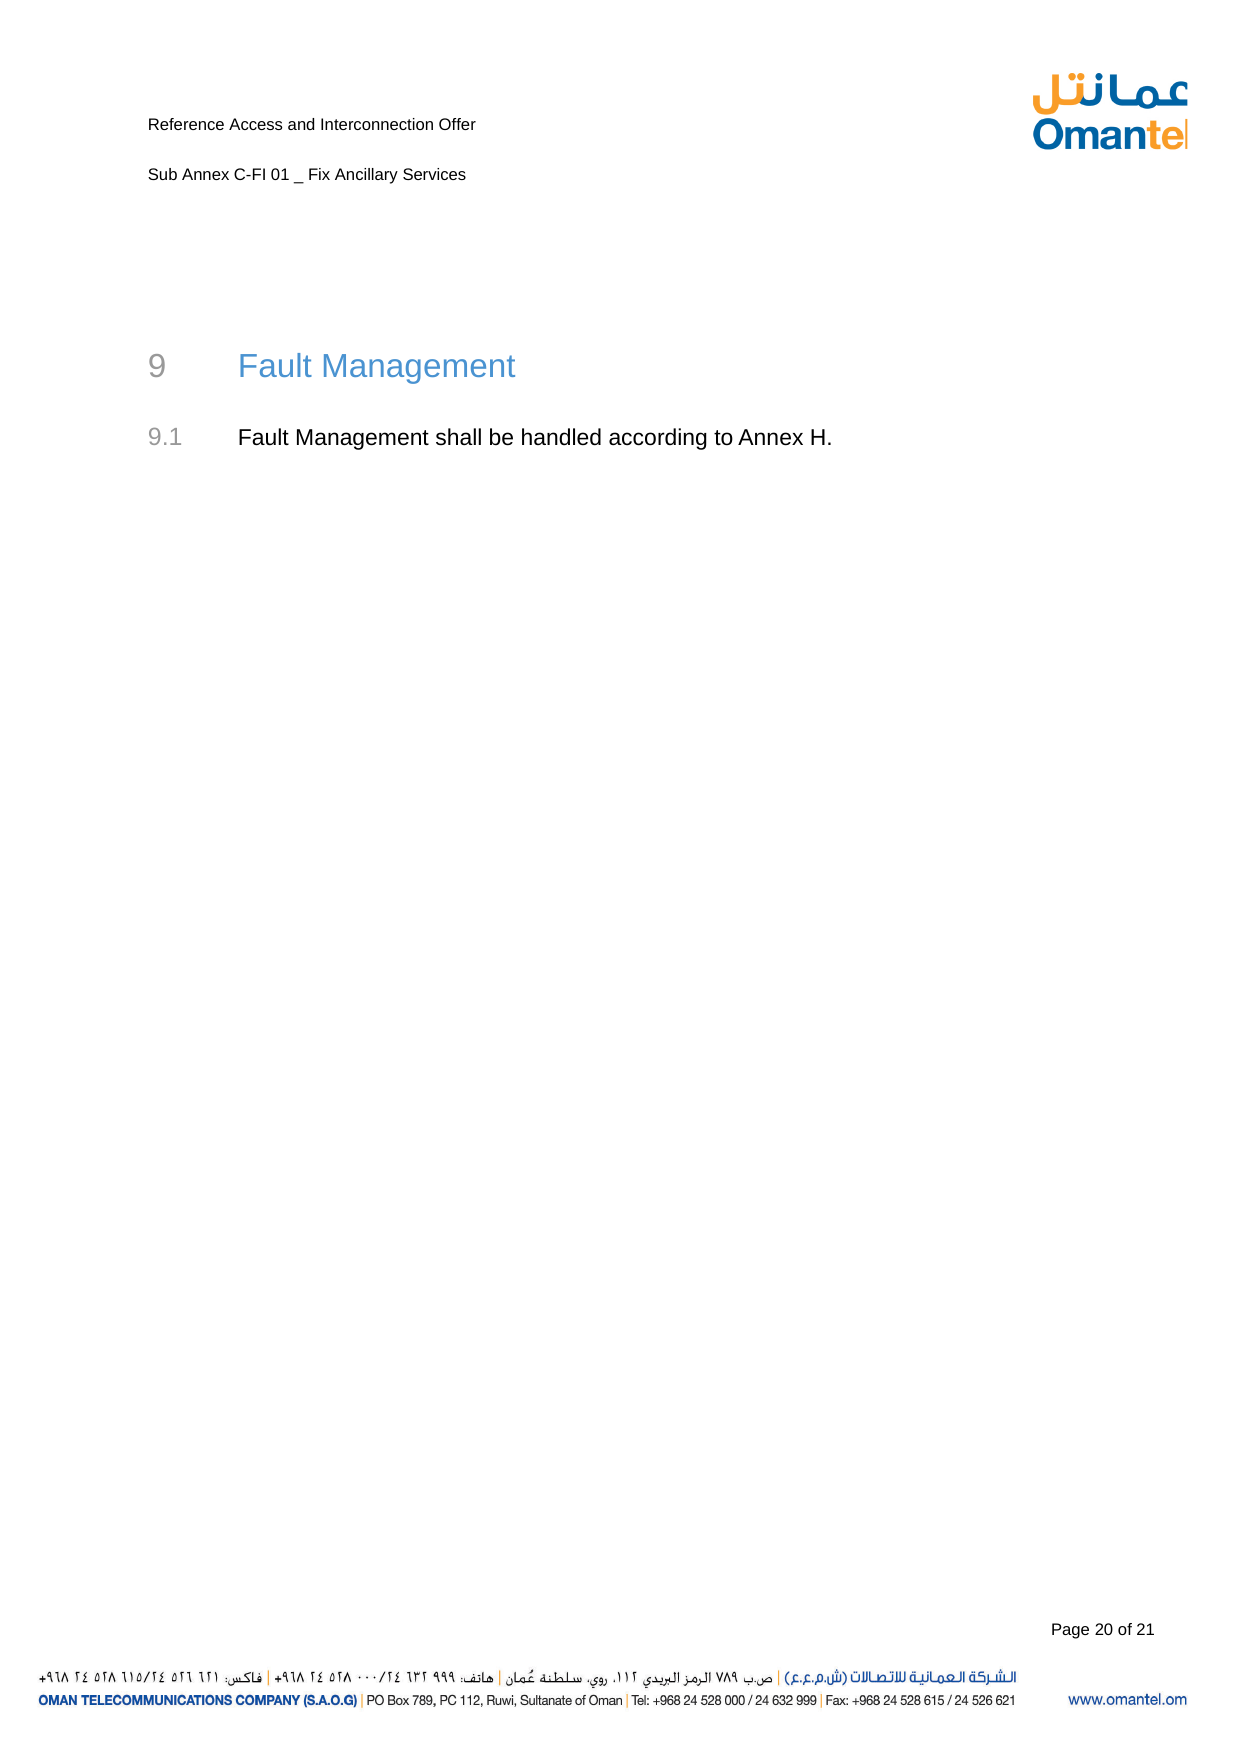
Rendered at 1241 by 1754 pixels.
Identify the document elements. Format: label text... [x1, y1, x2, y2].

picture [0, 1662, 1236, 1714]
list Fault Management shall be handled according to Annex H. [148, 422, 1152, 451]
subtitle Fault Management [148, 346, 1152, 384]
picture [1033, 58, 1188, 159]
